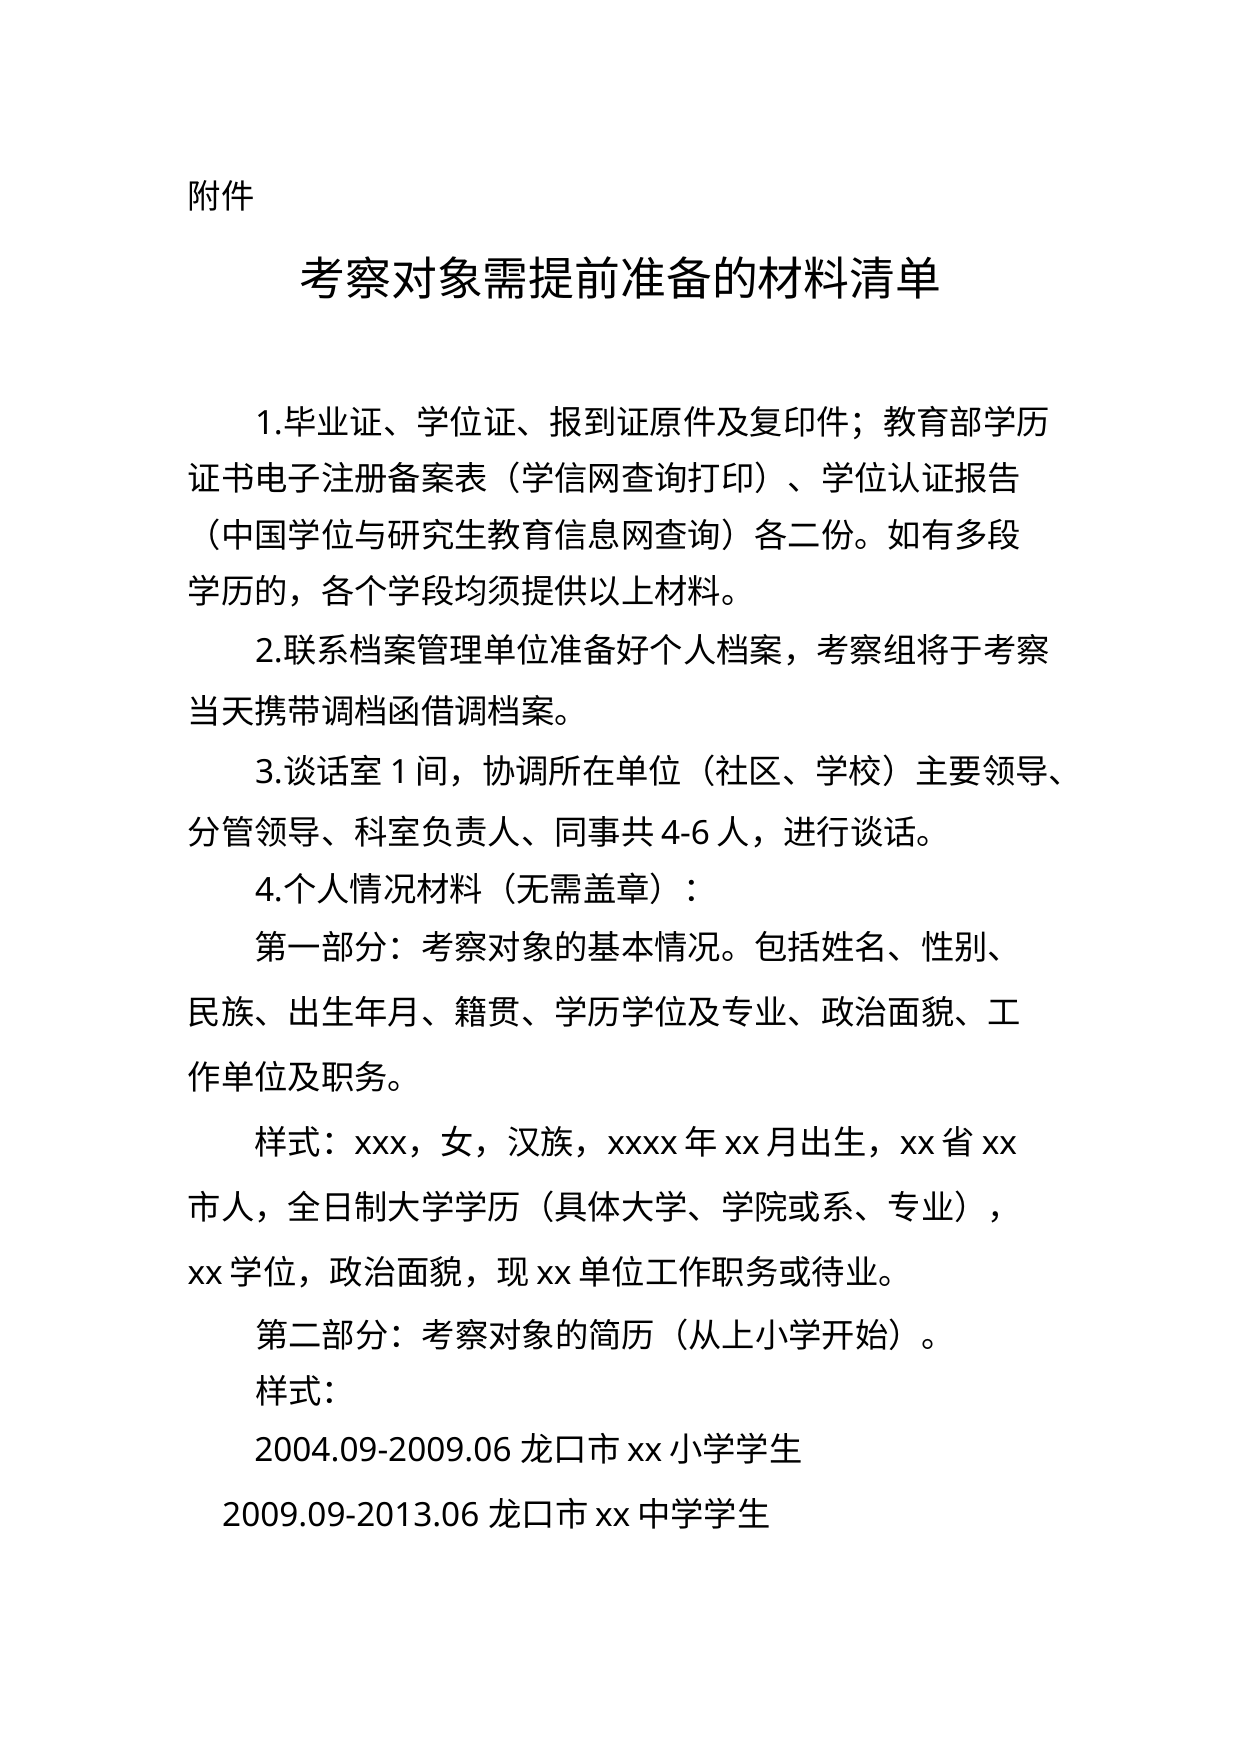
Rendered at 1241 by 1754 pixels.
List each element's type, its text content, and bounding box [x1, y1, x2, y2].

text 4.个人情况材料（无需盖章）： [187, 856, 1053, 912]
text 2004.09-2009.06 龙口市xx小学学生 [187, 1415, 1053, 1480]
text 1.毕业证、学位证、报到证原件及复印件；教育部学历证书电子注册备案表（学信网查询打印）、学位认证报告（中国学位与研究生教育信息网查询）各二份。如有多段学历的，各个学段均须提供以上材料。 [187, 389, 1053, 614]
text 附件 [187, 162, 1053, 227]
text 第二部分：考察对象的简历（从上小学开始）。 [187, 1302, 1053, 1359]
text 样式：xxx，女，汉族，xxxx年xx月出生，xx省xx市人，全日制大学学历（具体大学、学院或系、专业），xx学位，政治面貌，现xx单位工作职务或待业。 [187, 1107, 1053, 1302]
text 2.联系档案管理单位准备好个人档案，考察组将于考察当天携带调档函借调档案。 [187, 614, 1053, 735]
text 样式： [187, 1359, 1053, 1415]
text 2009.09-2013.06 龙口市xx中学学生 [187, 1480, 1053, 1545]
text 3.谈话室1间，协调所在单位（社区、学校）主要领导、分管领导、科室负责人、同事共4-6人，进行谈话。 [187, 735, 1053, 856]
text 第一部分：考察对象的基本情况。包括姓名、性别、民族、出生年月、籍贯、学历学位及专业、政治面貌、工作单位及职务。 [187, 912, 1053, 1107]
text 考察对象需提前准备的材料清单 [187, 227, 1053, 324]
